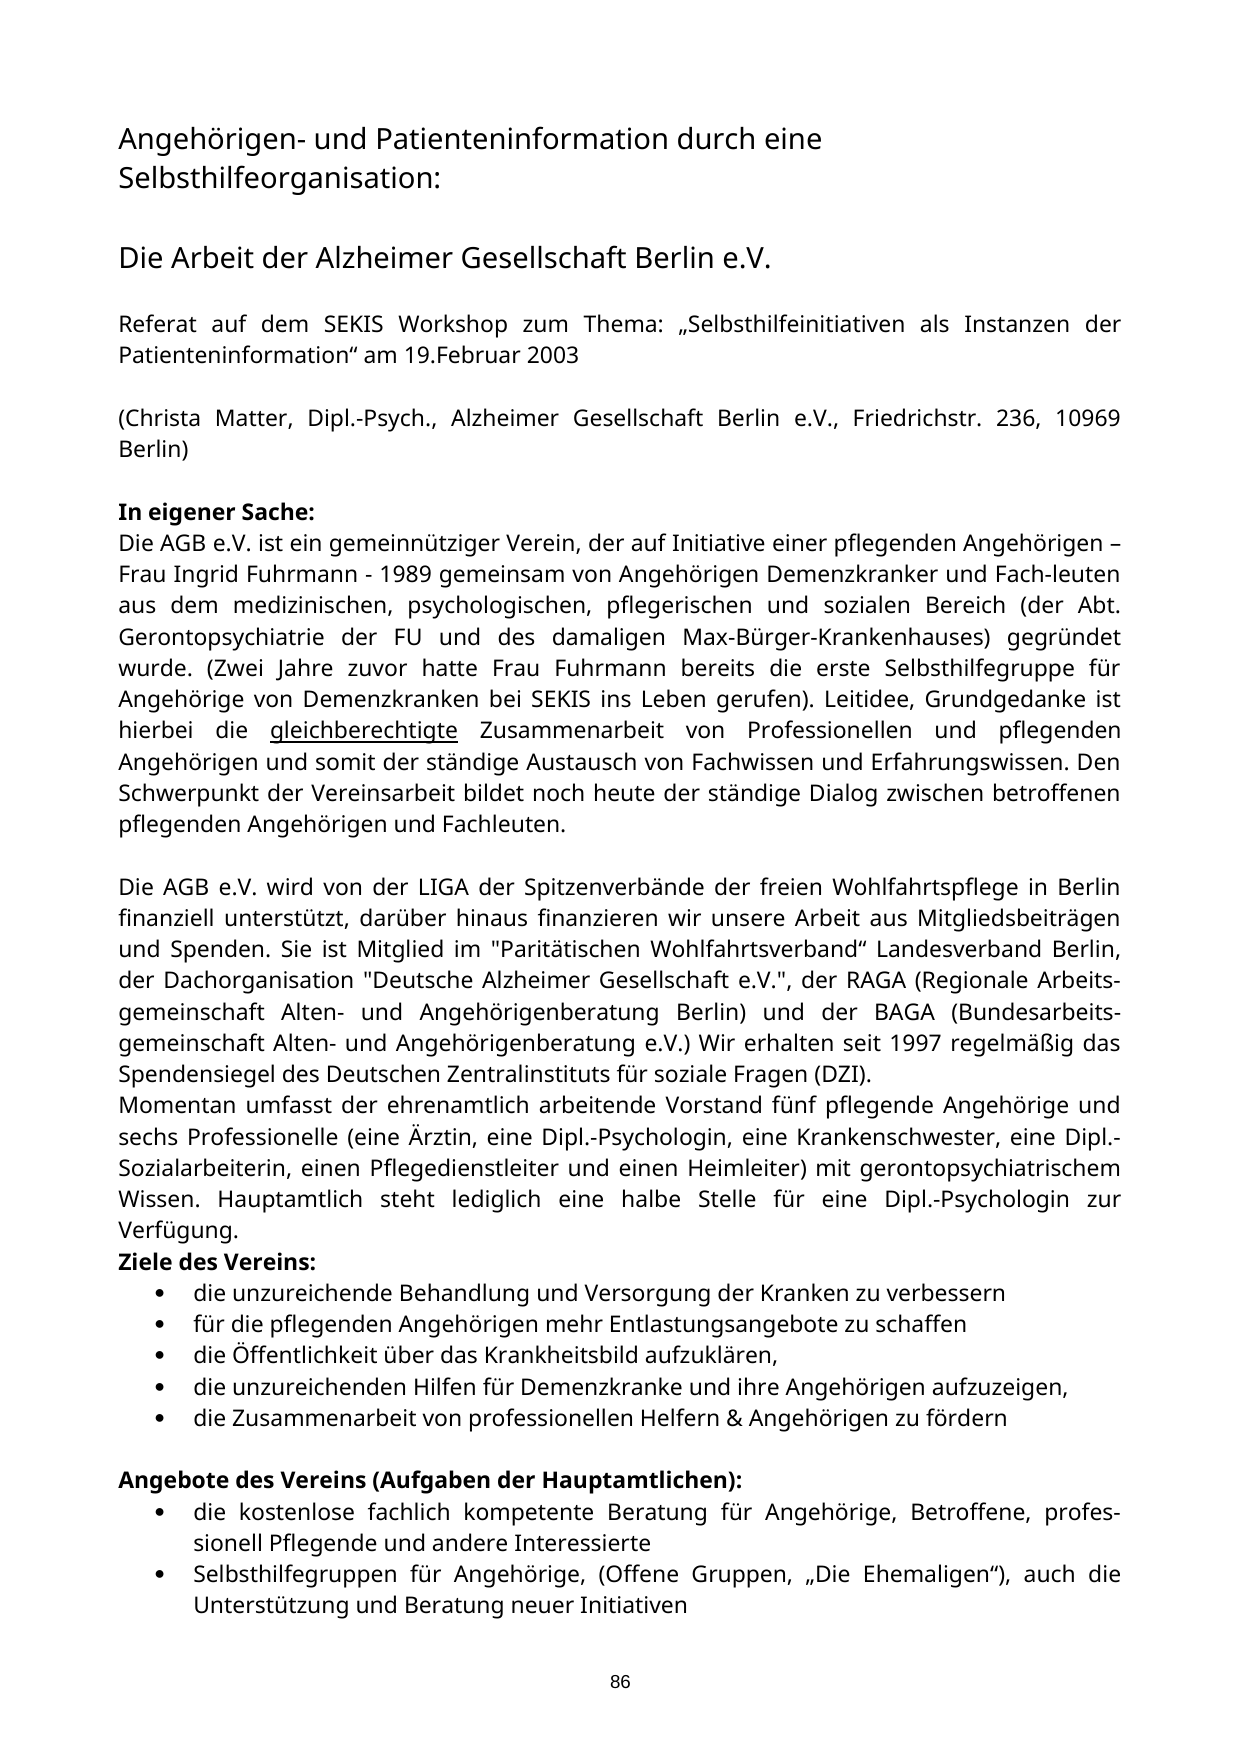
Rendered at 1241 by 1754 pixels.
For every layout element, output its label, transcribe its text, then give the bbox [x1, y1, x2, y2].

text Die AGB e.V. ist ein gemeinnütziger Verein, der auf Initiative einer pflegenden Angehörigen – Frau Ingrid Fuhrmann - 1989 gemeinsam von Angehörigen Demenzkranker und Fach-leuten aus dem medizinischen, psychologischen, pflegerischen und sozialen Bereich (der Abt. Gerontopsychiatrie der FU und des damaligen Max-Bürger-Krankenhauses) gegründet wurde. (Zwei Jahre zuvor hatte Frau Fuhrmann bereits die erste Selbsthilfegruppe für Angehörige von Demenzkranken bei SEKIS ins Leben gerufen). Leitidee, Grundgedanke ist hierbei die gleichberechtigte Zusammenarbeit von Professionellen und pflegenden Angehörigen und somit der ständige Austausch von Fachwissen und Erfahrungswissen. Den Schwerpunkt der Vereinsarbeit bildet noch heute der ständige Dialog zwischen betroffenen pflegenden Angehörigen und Fachleuten. [118, 527, 1122, 839]
list für die pflegenden Angehörigen mehr Entlastungsangebote zu schaffen [156, 1308, 1122, 1339]
text Die AGB e.V. wird von der LIGA der Spitzenverbände der freien Wohlfahrtspflege in Berlin finanziell unterstützt, darüber hinaus finanzieren wir unsere Arbeit aus Mitgliedsbeiträgen und Spenden. Sie ist Mitglied im "Paritätischen Wohlfahrtsverband“ Landesverband Berlin, der Dachorganisation "Deutsche Alzheimer Gesellschaft e.V.", der RAGA (Regionale Arbeits-gemeinschaft Alten- und Angehörigenberatung Berlin) und der BAGA (Bundesarbeits-gemeinschaft Alten- und Angehörigenberatung e.V.) Wir erhalten seit 1997 regelmäßig das Spendensiegel des Deutschen Zentralinstituts für soziale Fragen (DZI). [118, 871, 1122, 1089]
list die kostenlose fachlich kompetente Beratung für Angehörige, Betroffene, profes-sionell Pflegende und andere Interessierte [156, 1496, 1122, 1558]
list die unzureichende Behandlung und Versorgung der Kranken zu verbessern [156, 1277, 1122, 1308]
text Angebote des Vereins (Aufgaben der Hauptamtlichen): [118, 1464, 1122, 1496]
text Ziele des Vereins: [118, 1246, 1122, 1277]
list die unzureichenden Hilfen für Demenzkranke und ihre Angehörigen aufzuzeigen, [156, 1371, 1122, 1402]
list Selbsthilfegruppen für Angehörige, (Offene Gruppen, „Die Ehemaligen“), auch die Unterstützung und Beratung neuer Initiativen [156, 1558, 1122, 1621]
list die Zusammenarbeit von professionellen Helfern & Angehörigen zu fördern [156, 1402, 1122, 1433]
title Angehörigen- und Patienteninformation durch eine Selbsthilfeorganisation: [118, 118, 1122, 197]
list die Öffentlichkeit über das Krankheitsbild aufzuklären, [156, 1339, 1122, 1371]
text Momentan umfasst der ehrenamtlich arbeitende Vorstand fünf pflegende Angehörige und sechs Professionelle (eine Ärztin, eine Dipl.-Psychologin, eine Krankenschwester, eine Dipl.-Sozialarbeiterin, einen Pflegedienstleiter und einen Heimleiter) mit gerontopsychiatrischem Wissen. Hauptamtlich steht lediglich eine halbe Stelle für eine Dipl.-Psychologin zur Verfügung. [118, 1089, 1122, 1246]
title Die Arbeit der Alzheimer Gesellschaft Berlin e.V. [118, 237, 1122, 277]
title (Christa Matter, Dipl.-Psych., Alzheimer Gesellschaft Berlin e.V., Friedrichstr. 236, 10969 Berlin) [118, 402, 1122, 464]
text In eigener Sache: [118, 496, 1122, 527]
title Referat auf dem SEKIS Workshop zum Thema: „Selbsthilfeinitiativen als Instanzen der Patienteninformation“ am 19.Februar 2003 [118, 308, 1122, 371]
